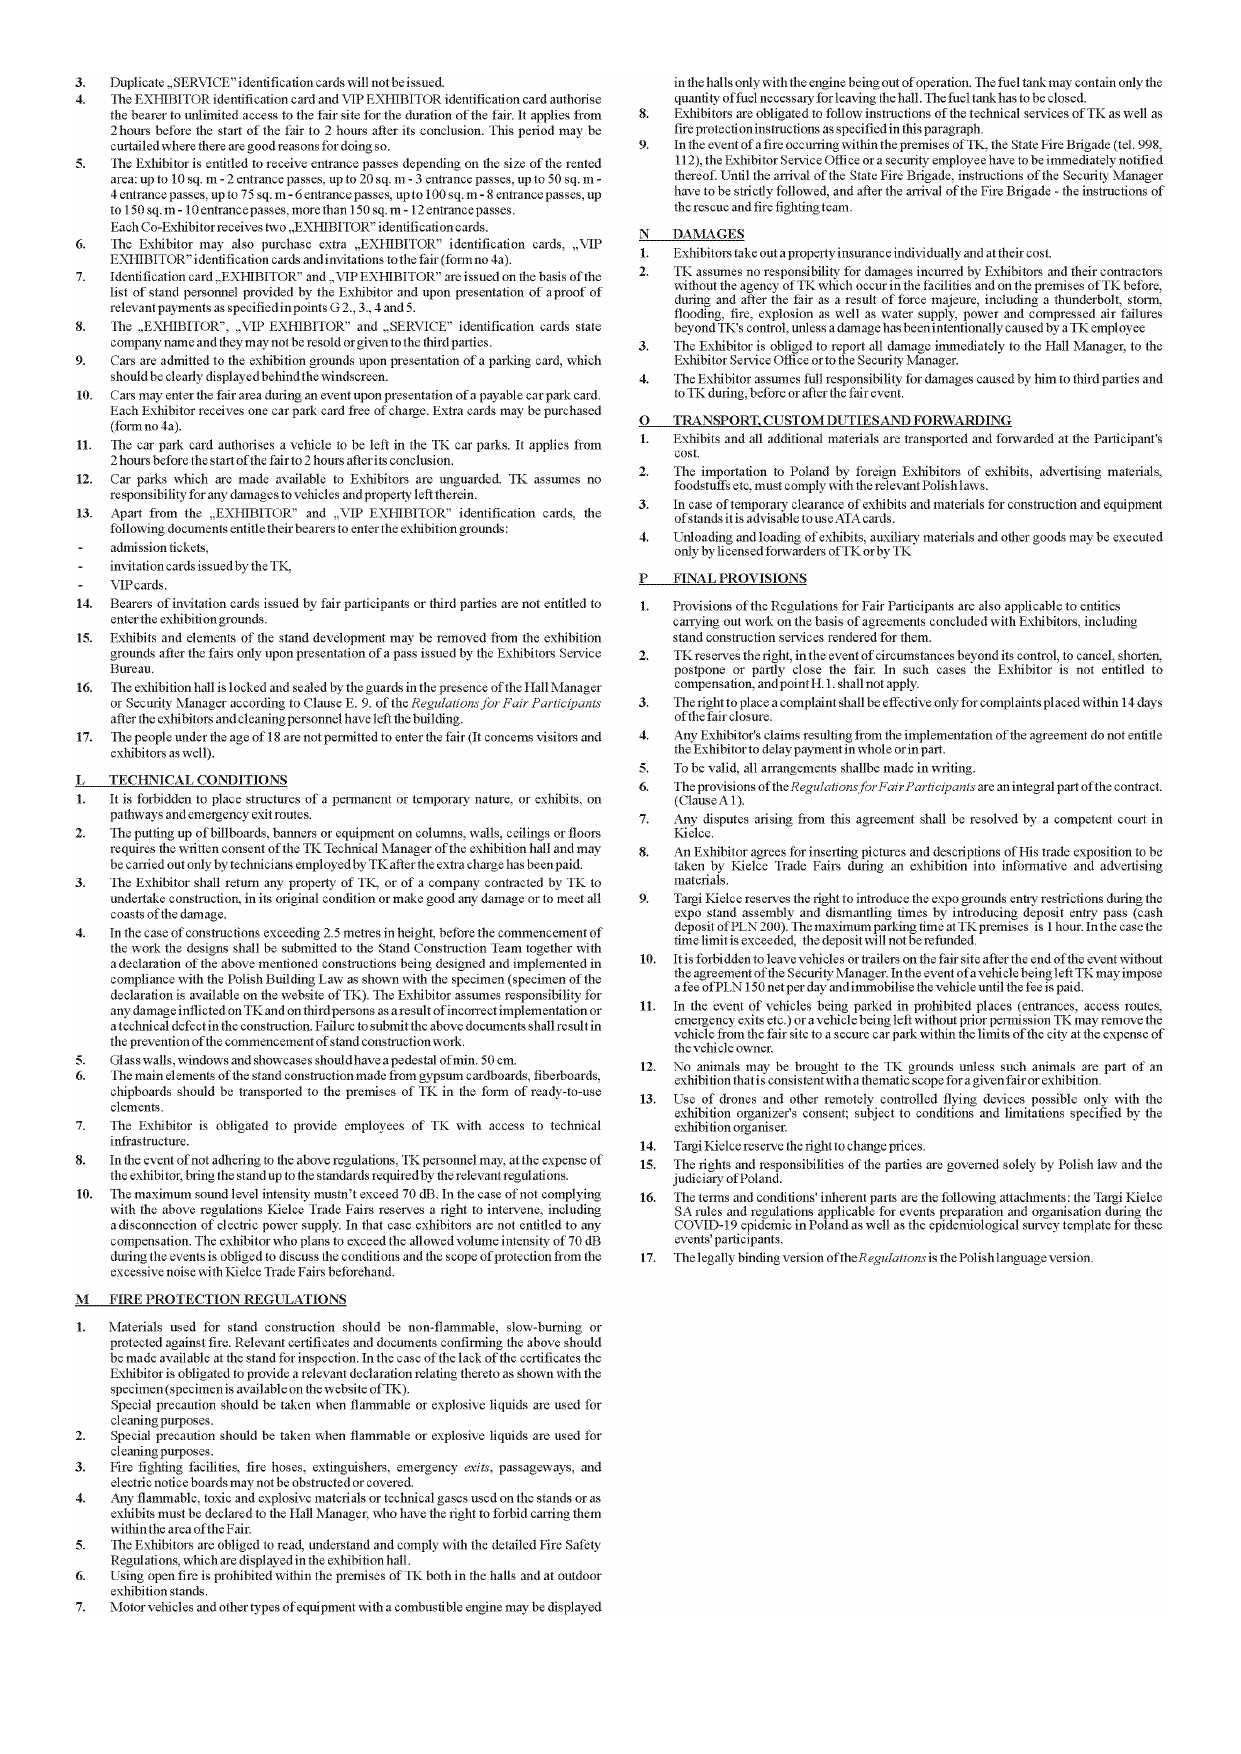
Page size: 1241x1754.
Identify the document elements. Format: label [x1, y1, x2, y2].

picture [75, 75, 1166, 1616]
